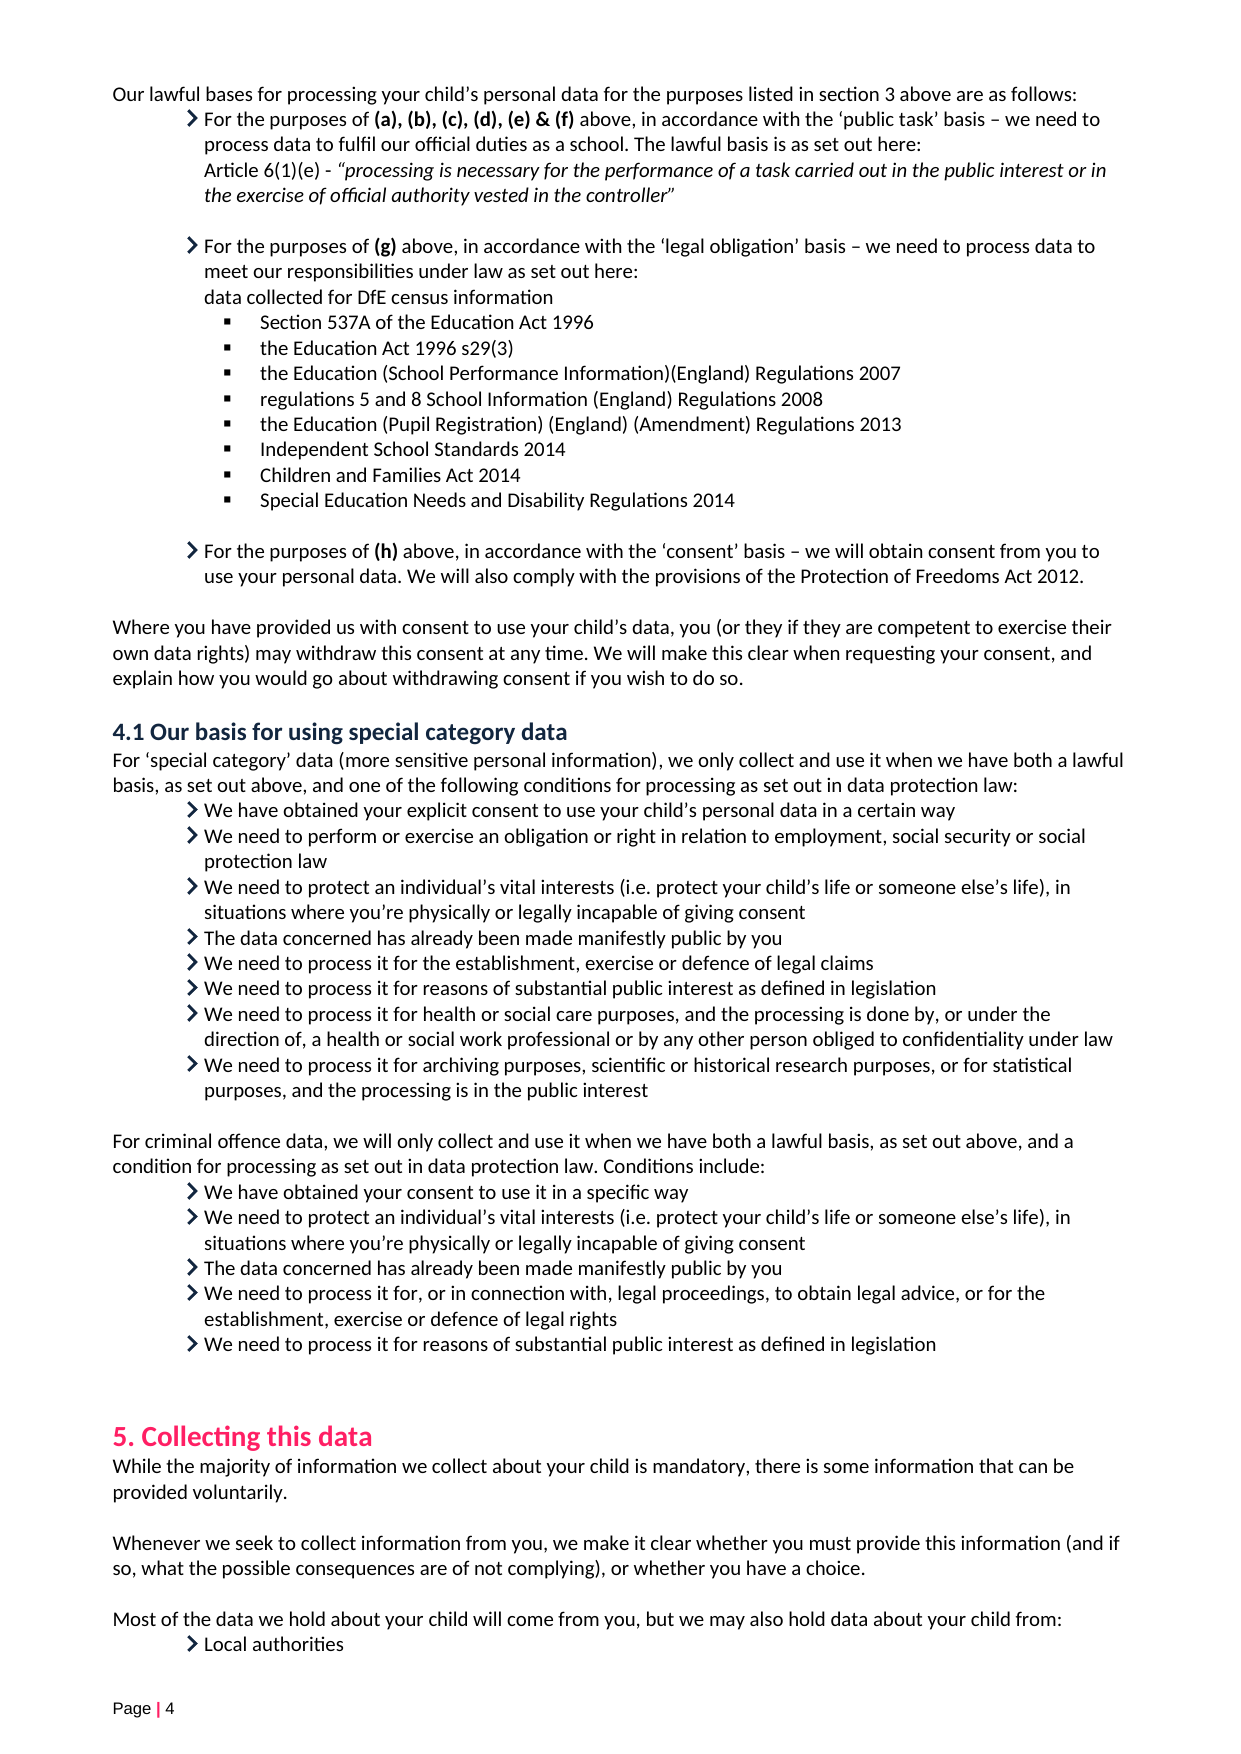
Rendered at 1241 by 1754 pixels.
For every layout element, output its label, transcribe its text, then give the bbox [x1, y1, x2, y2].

list Local authorities [186, 1631, 1128, 1657]
picture [187, 1182, 198, 1200]
picture [187, 953, 198, 971]
picture [187, 877, 198, 895]
picture [187, 928, 198, 945]
list the Education (School Performance Information)(England) Regulations 2007 [222, 360, 1128, 386]
text data collected for DfE census information [129, 284, 1128, 309]
text We need to process it for health or social care purposes, and the processing is done by, or under the direction of, a health or social work professional or by any other person obliged to confidentiality under law [186, 1001, 1128, 1052]
text We need to process it for reasons of substantial public interest as defined in legislation [186, 976, 1128, 1001]
text For criminal offence data, we will only collect and use it when we have both a lawful basis, as set out above, and a condition for processing as set out in data protection law. Conditions include: [112, 1128, 1128, 1179]
picture [187, 1055, 198, 1072]
list We need to process it for archiving purposes, scientific or historical research purposes, or for statistical purposes, and the processing is in the public interest [186, 1052, 1128, 1103]
list Section 537A of the Education Act 1996 [222, 309, 1128, 335]
text 4.1 Our basis for using special category data [112, 716, 1128, 747]
picture [187, 236, 198, 254]
text Most of the data we hold about your child will come from you, but we may also hold data about your child from: [112, 1606, 1128, 1631]
text For ‘special category’ data (more sensitive personal information), we only collect and use it when we have both a lawful basis, as set out above, and one of the following conditions for processing as set out in data protection law: [112, 747, 1128, 798]
picture [187, 541, 198, 559]
text We need to protect an individual’s vital interests (i.e. protect your child’s life or someone else’s life), in situations where you’re physically or legally incapable of giving consent [186, 874, 1128, 925]
text For the purposes of (g) above, in accordance with the ‘legal obligation’ basis – we need to process data to meet our responsibilities under law as set out here: [186, 233, 1128, 284]
list Article 6(1)(e) - “processing is necessary for the performance of a task carried out in the public interest or in the exercise of official authority vested in the controller” [204, 157, 1128, 208]
picture [187, 801, 198, 818]
text Whenever we seek to collect information from you, we make it clear whether you must provide this information (and if so, what the possible consequences are of not complying), or whether you have a choice. [112, 1530, 1128, 1581]
picture [187, 1004, 198, 1022]
picture [187, 979, 198, 996]
list the Education (Pupil Registration) (England) (Amendment) Regulations 2013 [222, 411, 1128, 437]
picture [187, 826, 198, 844]
picture [187, 1208, 198, 1225]
picture [187, 1284, 198, 1301]
text We need to process it for the establishment, exercise or defence of legal claims [186, 950, 1128, 976]
text For the purposes of (h) above, in accordance with the ‘consent’ basis – we will obtain consent from you to use your personal data. [186, 538, 1128, 589]
text Where you have provided us with consent to use your child’s data, you may withdraw this consent at any time. We will make this clear when requesting your consent, and explain how you would go about withdrawing consent if you wish to do so. [112, 614, 1128, 691]
list The data concerned has already been made manifestly public by you [186, 1255, 1128, 1281]
picture [187, 1258, 198, 1276]
list We need to process it for reasons of substantial public interest as defined in legislation [186, 1331, 1128, 1357]
picture [187, 1335, 198, 1352]
list We need to process it for, or in connection with, legal proceedings, to obtain legal advice, or for the establishment, exercise or defence of legal rights [186, 1281, 1128, 1331]
list regulations 5 and 8 School Information (England) Regulations 2008 [222, 386, 1128, 411]
list We need to protect an individual’s vital interests (i.e. protect your child’s life or someone else’s life), in situations where you’re physically or legally incapable of giving consent [186, 1204, 1128, 1255]
text The data concerned has already been made manifestly public by you [186, 925, 1128, 950]
list We have obtained your consent to use it in a specific way [186, 1179, 1128, 1204]
list the Education Act 1996 s29(3) [222, 335, 1128, 360]
text For the purposes of (a), (b), (c), (d), (e) & (f) above, in accordance with the ‘public task’ basis – we need to process data to fulfil our official duties as a school as set out here: [186, 106, 1128, 157]
text We need to perform or exercise an obligation or right in relation to employment, social security or social protection law [186, 823, 1128, 874]
text While the majority of information we collect about your child is mandatory, there is some information that can be provided voluntarily. [112, 1453, 1128, 1504]
text Our lawful bases for processing your child’s personal data for the purposes listed in section 3 above are as follows: [112, 81, 1128, 106]
picture [187, 1635, 198, 1652]
picture [187, 109, 198, 127]
text We have obtained your explicit consent to use your child’s personal data in a certain way [186, 798, 1128, 823]
subtitle 5. Collecting this data [112, 1418, 1128, 1453]
